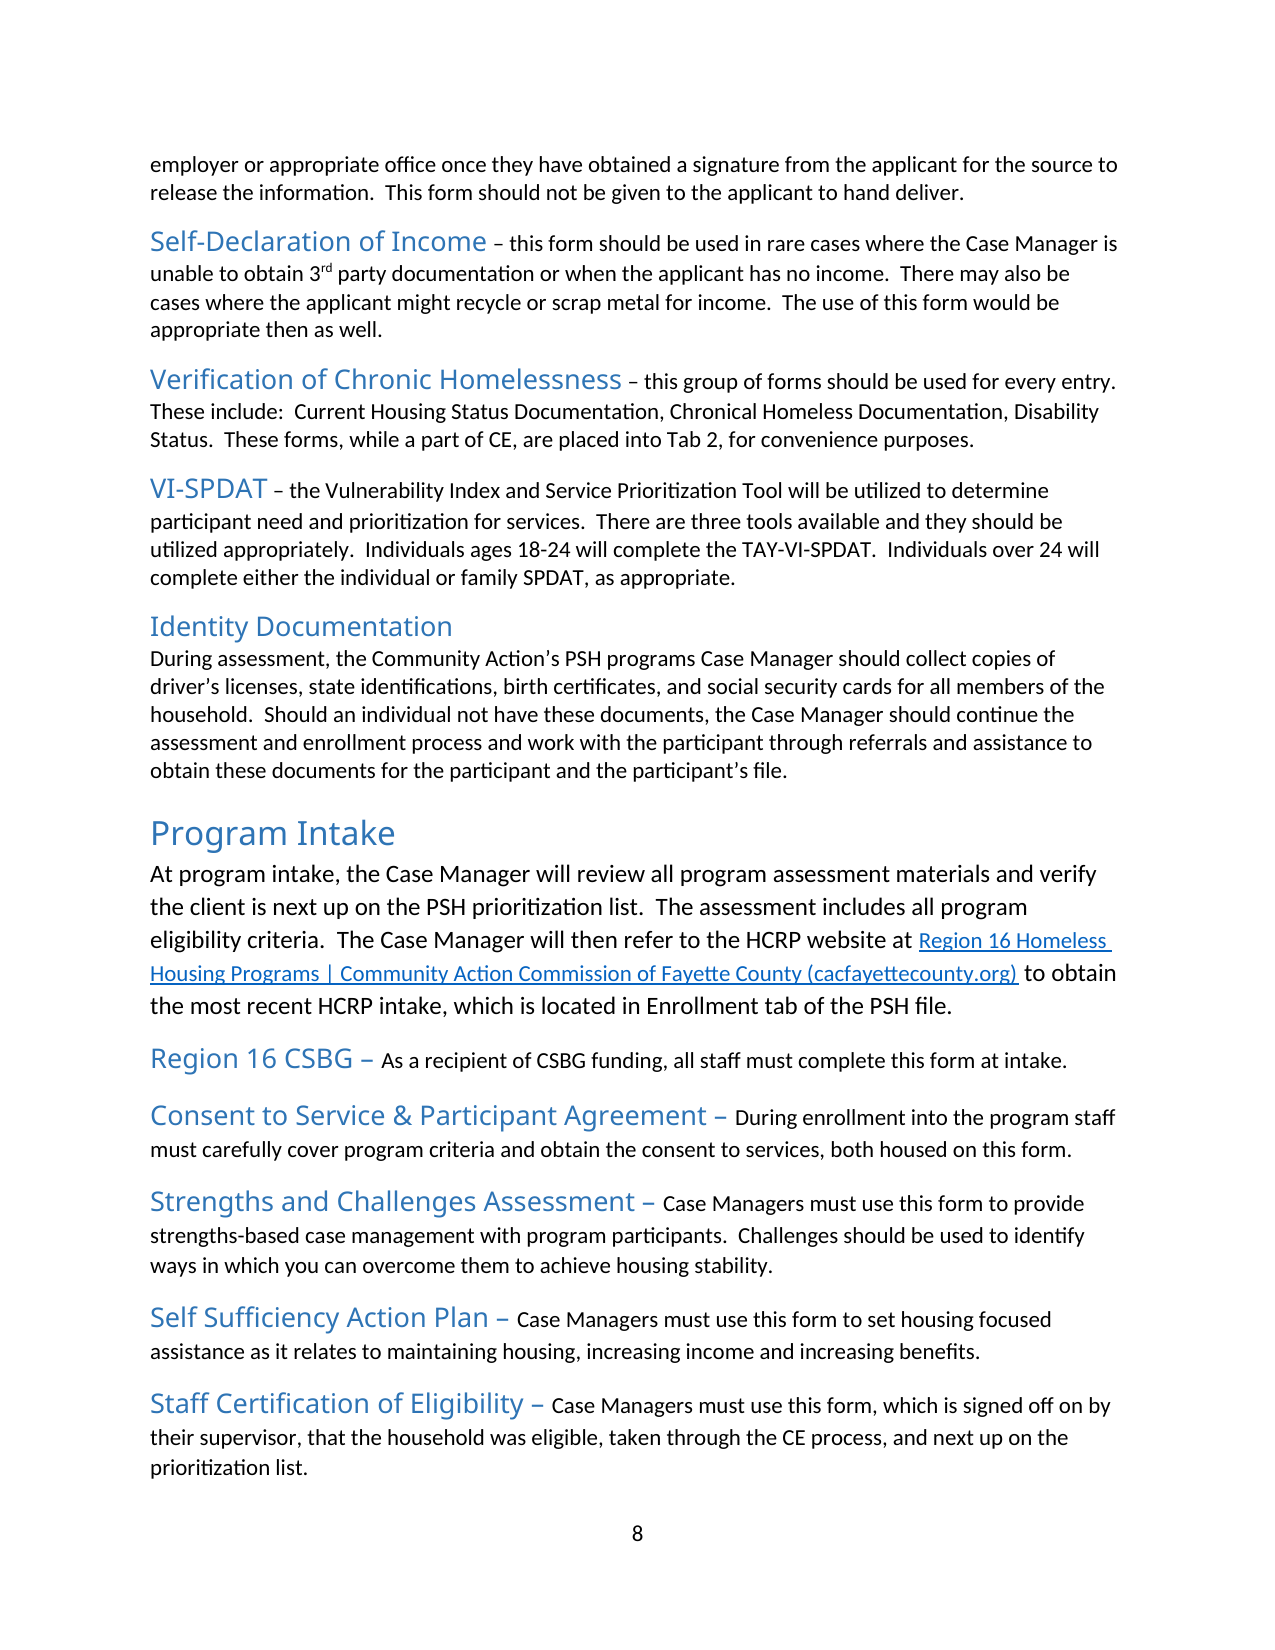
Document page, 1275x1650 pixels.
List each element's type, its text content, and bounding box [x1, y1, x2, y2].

text Self Sufficiency Action Plan – Case Managers must use this form to set housing focused assistance as it relates to maintaining housing, increasing income and increasing benefits. [150, 1298, 1125, 1365]
text Consent to Service & Participant Agreement – During enrollment into the program staff must carefully cover program criteria and obtain the consent to services, both housed on this form. [150, 1096, 1125, 1163]
text Region 16 CSBG – As a recipient of CSBG funding, all staff must complete this form at intake. [150, 1040, 1125, 1077]
text Staff Certification of Eligibility – Case Managers must use this form, which is signed off on by their supervisor, that the household was eligible, taken through the CE process, and next up on the prioritization list. [150, 1384, 1125, 1481]
text Verification of Chronic Homelessness – this group of forms should be used for every entry. These include: Current Housing Status Documentation, Chronical Homeless Documentation, Disability Status. These forms, while a part of CE, are placed into Tab 2, for convenience purposes. [150, 360, 1125, 453]
subtitle Program Intake [150, 809, 1125, 855]
text Identity Documentation During assessment, the Community Action’s PSH programs Case Manager should collect copies of driver’s licenses, state identifications, birth certificates, and social security cards for all members of the household. Should an individual not have these documents, the Case Manager should continue the assessment and enrollment process and work with the participant through referrals and assistance to obtain these documents for the participant and the participant’s file. [150, 607, 1125, 784]
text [150, 150, 1125, 206]
text VI-SPDAT – the Vulnerability Index and Service Prioritization Tool will be utilized to determine participant need and prioritization for services. There are three tools available and they should be utilized appropriately. Individuals ages 18-24 will complete the TAY-VI-SPDAT. Individuals over 24 will complete either the individual or family SPDAT, as appropriate. [150, 470, 1125, 591]
text At program intake, the Case Manager will review all program assessment materials and verify the client is next up on the PSH prioritization list. The assessment includes all program eligibility criteria. The Case Manager will then refer to the HCRP website at Region 16 Homeless Housing Programs | Community Action Commission of Fayette County (cacfayettecounty.org) to obtain the most recent HCRP intake, which is located in Enrollment tab of the PSH file. [150, 858, 1125, 1021]
text Self-Declaration of Income – this form should be used in rare cases where the Case Manager is unable to obtain 3rd party documentation or when the applicant has no income. There may also be cases where the applicant might recycle or scrap metal for income. The use of this form would be appropriate then as well. [150, 223, 1125, 344]
text Strengths and Challenges Assessment – Case Managers must use this form to provide strengths-based case management with program participants. Challenges should be used to identify ways in which you can overcome them to achieve housing stability. [150, 1182, 1125, 1279]
